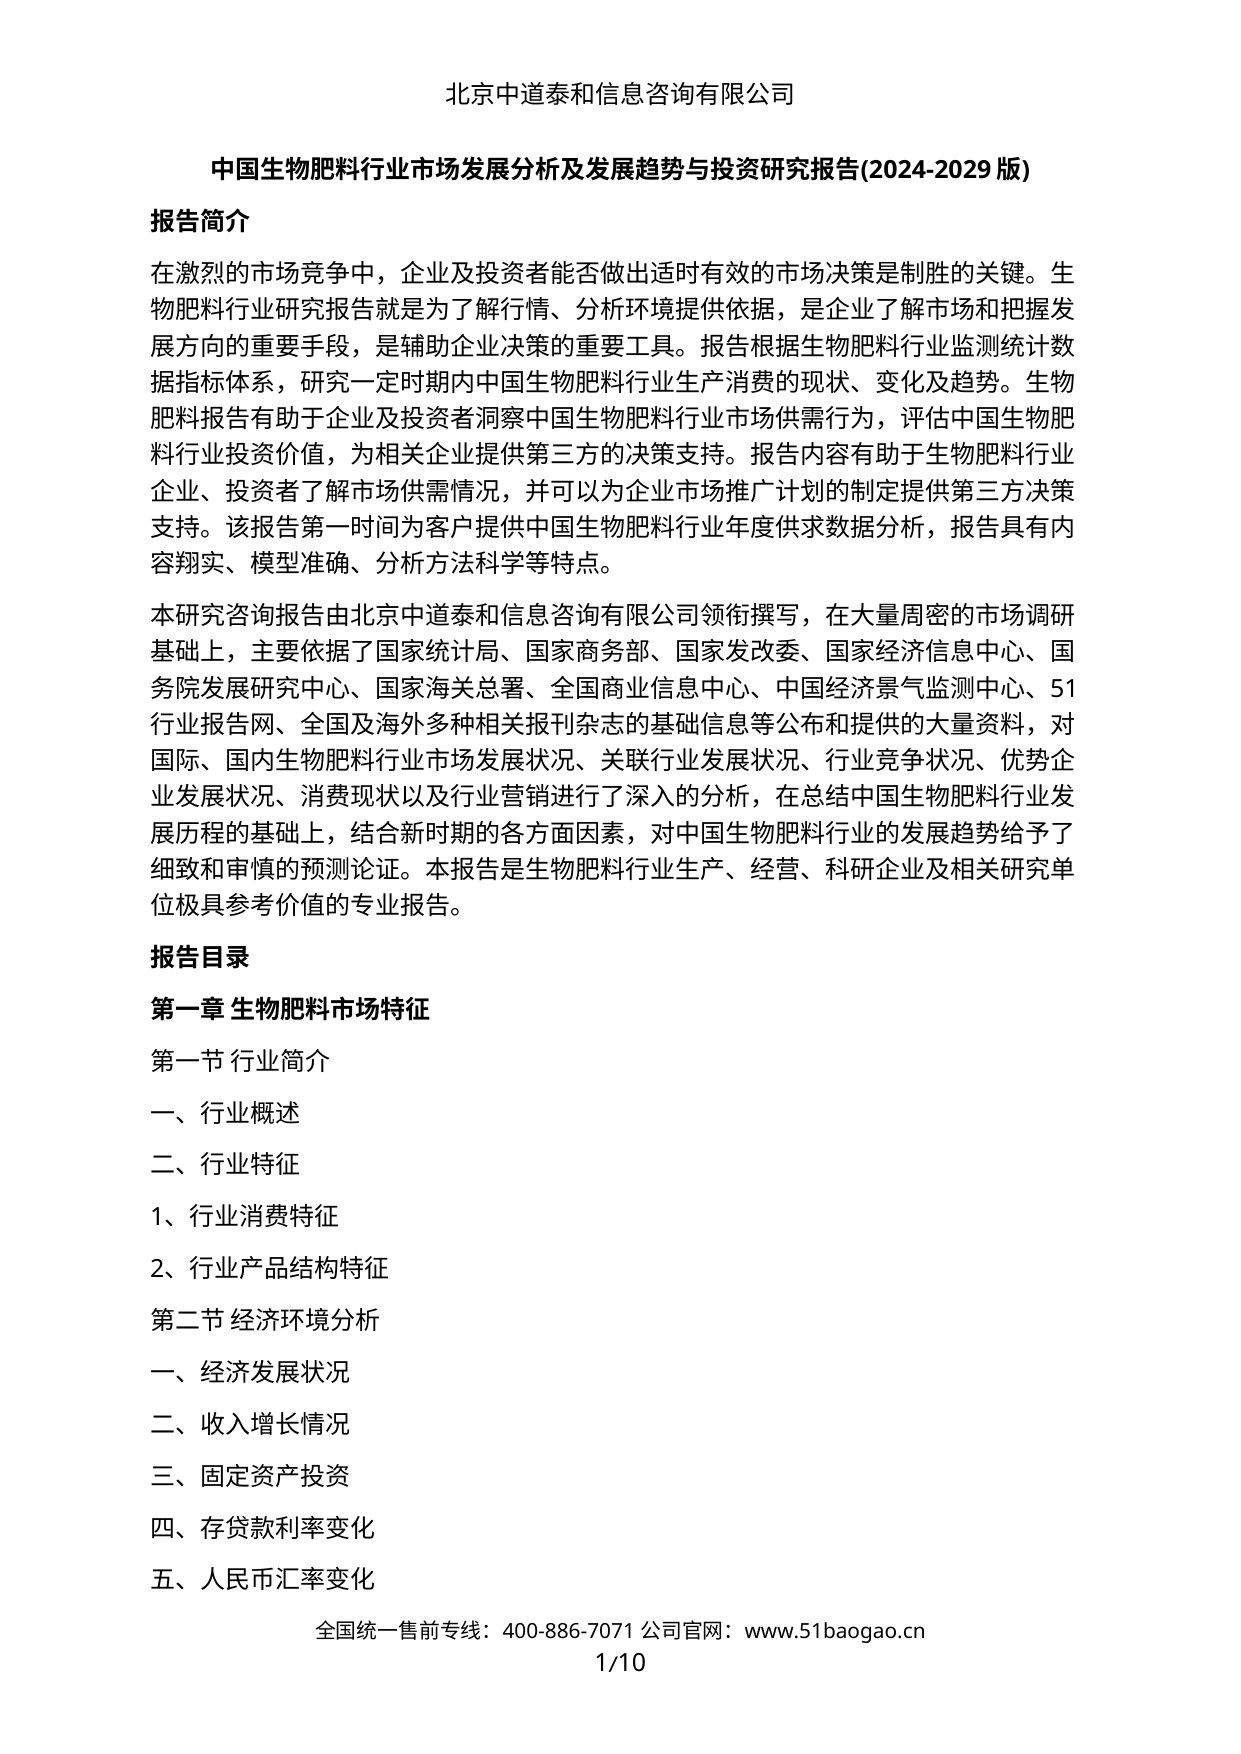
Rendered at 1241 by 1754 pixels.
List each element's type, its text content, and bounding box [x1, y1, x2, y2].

text 二、行业特征 [150, 1145, 1090, 1181]
text 第一节 行业简介 [150, 1041, 1090, 1077]
text 1、行业消费特征 [150, 1197, 1090, 1233]
text 第二节 经济环境分析 [150, 1301, 1090, 1337]
text 报告简介 [150, 202, 1090, 238]
text 一、经济发展状况 [150, 1352, 1090, 1389]
text 2、行业产品结构特征 [150, 1249, 1090, 1285]
text 本研究咨询报告由北京中道泰和信息咨询有限公司领衔撰写，在大量周密的市场调研基础上，主要依据了国家统计局、国家商务部、国家发改委、国家经济信息中心、国务院发展研究中心、国家海关总署、全国商业信息中心、中国经济景气监测中心、51行业报告网、全国及海外多种相关报刊杂志的基础信息等公布和提供的大量资料，对国际、国内生物肥料行业市场发展状况、关联行业发展状况、行业竞争状况、优势企业发展状况、消费现状以及行业营销进行了深入的分析，在总结中国生物肥料行业发展历程的基础上，结合新时期的各方面因素，对中国生物肥料行业的发展趋势给予了细致和审慎的预测论证。本报告是生物肥料行业生产、经营、科研企业及相关研究单位极具参考价值的专业报告。 [150, 596, 1090, 922]
text 二、收入增长情况 [150, 1404, 1090, 1441]
text 在激烈的市场竞争中，企业及投资者能否做出适时有效的市场决策是制胜的关键。生物肥料行业研究报告就是为了解行情、分析环境提供依据，是企业了解市场和把握发展方向的重要手段，是辅助企业决策的重要工具。报告根据生物肥料行业监测统计数据指标体系，研究一定时期内中国生物肥料行业生产消费的现状、变化及趋势。生物肥料报告有助于企业及投资者洞察中国生物肥料行业市场供需行为，评估中国生物肥料行业投资价值，为相关企业提供第三方的决策支持。报告内容有助于生物肥料行业企业、投资者了解市场供需情况，并可以为企业市场推广计划的制定提供第三方决策支持。该报告第一时间为客户提供中国生物肥料行业年度供求数据分析，报告具有内容翔实、模型准确、分析方法科学等特点。 [150, 254, 1090, 580]
text 三、固定资产投资 [150, 1456, 1090, 1492]
text 五、人民币汇率变化 [150, 1560, 1090, 1596]
text 第一章 生物肥料市场特征 [150, 989, 1090, 1026]
text 报告目录 [150, 937, 1090, 974]
text 一、行业概述 [150, 1093, 1090, 1129]
text 中国生物肥料行业市场发展分析及发展趋势与投资研究报告(2024-2029版) [150, 150, 1090, 186]
text 四、存贷款利率变化 [150, 1508, 1090, 1544]
